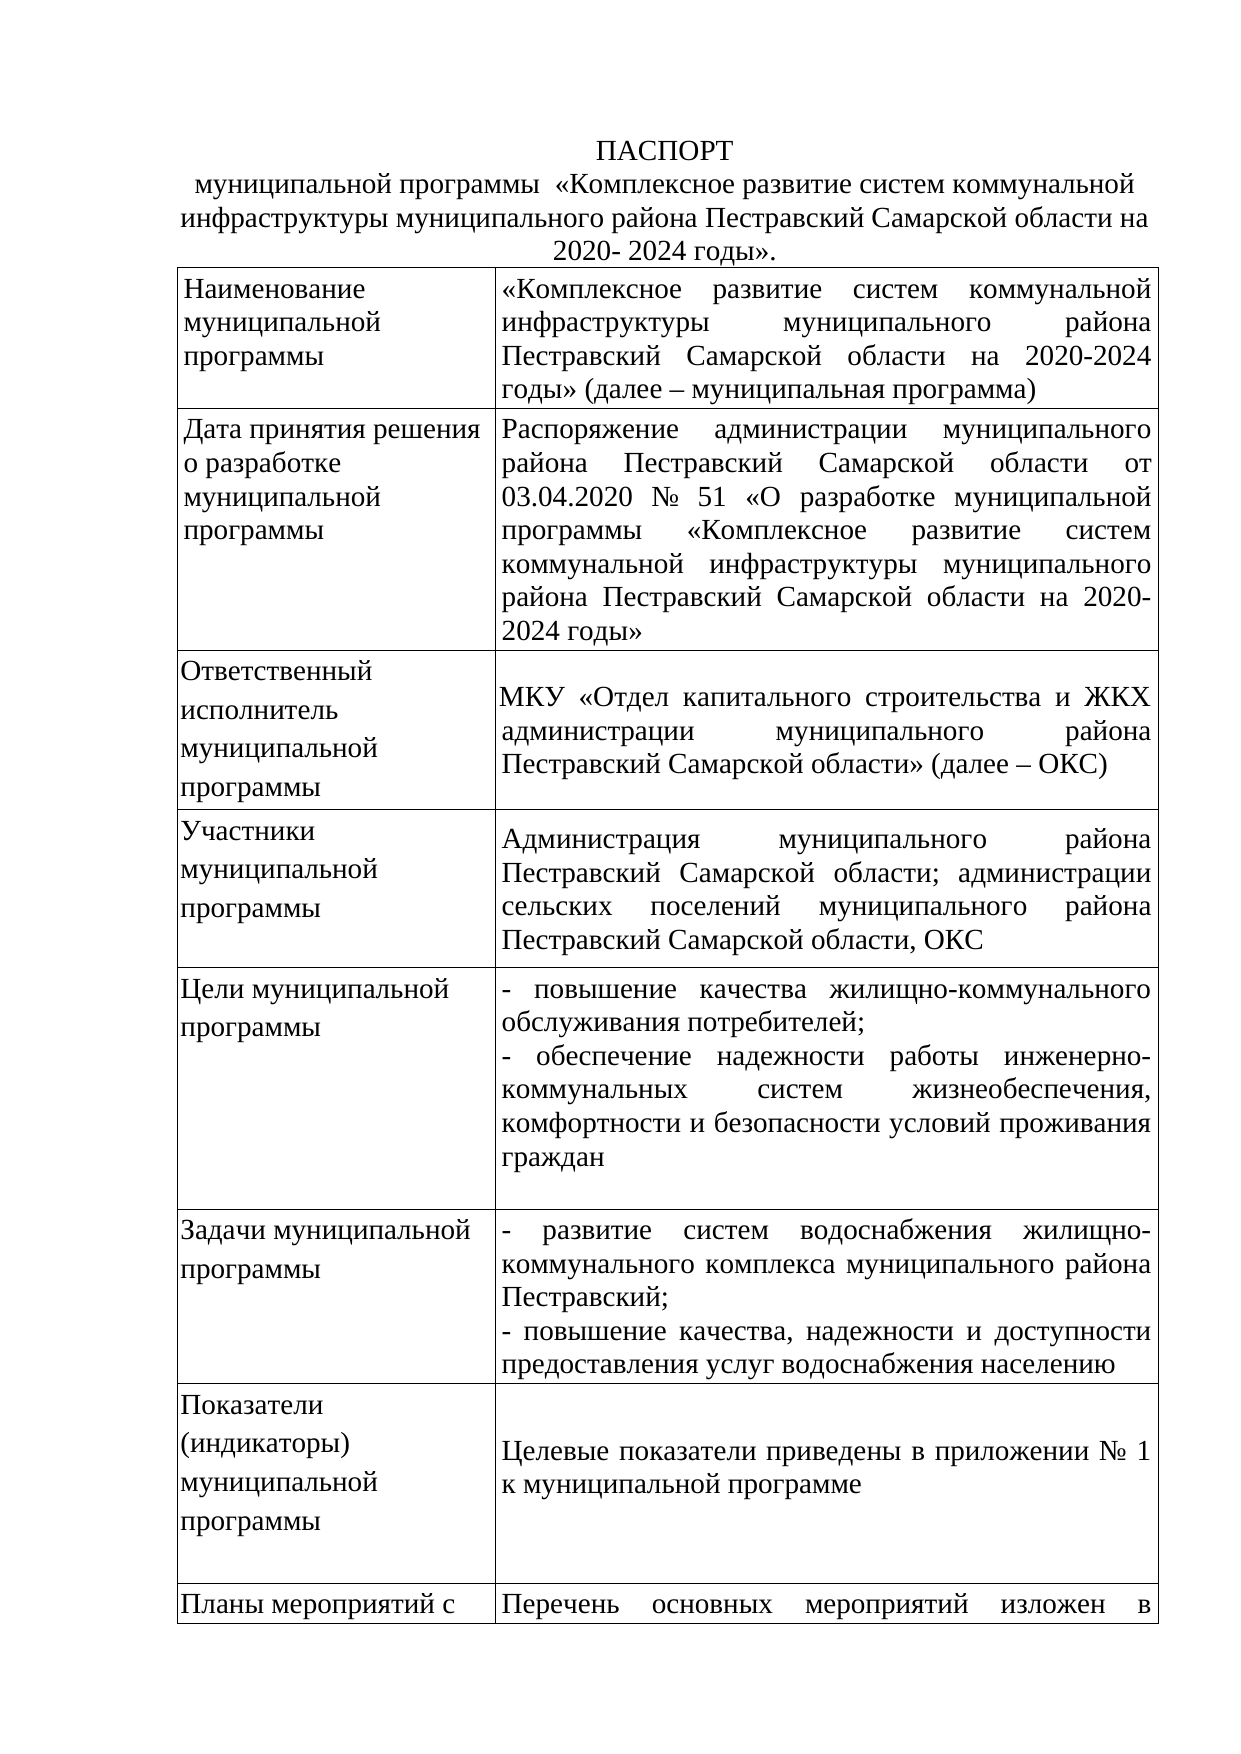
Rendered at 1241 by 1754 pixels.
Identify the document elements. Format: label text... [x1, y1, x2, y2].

text ПАСПОРТ [177, 133, 1152, 166]
table_cell Участники муниципальной программы [178, 810, 495, 967]
table_header «Комплексное развитие систем коммунальной инфраструктуры муниципального района Пестравский Самарской области на 2020-2024 годы» (далее – муниципальная программа) [496, 268, 1158, 408]
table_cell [496, 1584, 1158, 1623]
text муниципальной программы «Комплексное развитие систем коммунальной инфраструктуры муниципального района Пестравский Самарской области на 2020- 2024 годы». [177, 166, 1152, 267]
table_cell МКУ «Отдел капитального строительства и ЖКХ администрации муниципального района Пестравский Самарской области» (далее – ОКС) [496, 651, 1158, 809]
table_cell Распоряжение администрации муниципального района Пестравский Самарской области от 03.04.2020 № 51 «О разработке муниципальной программы «Комплексное развитие систем коммунальной инфраструктуры муниципального района Пестравский Самарской области на 2020-2024 годы» [496, 409, 1158, 649]
table_cell - повышение качества жилищно-коммунального обслуживания потребителей; - обеспечение надежности работы инженерно-коммунальных систем жизнеобеспечения, комфортности и безопасности условий проживания граждан [496, 968, 1158, 1209]
table_cell Администрация муниципального района Пестравский Самарской области; администрации сельских поселений муниципального района Пестравский Самарской области, ОКС [496, 810, 1158, 967]
table_cell Дата принятия решения о разработке муниципальной программы [178, 409, 495, 649]
table_cell Цели муниципальной программы [178, 968, 495, 1209]
table_cell - развитие систем водоснабжения жилищно-коммунального комплекса муниципального района Пестравский; - повышение качества, надежности и доступности предоставления услуг водоснабжения населению [496, 1210, 1158, 1383]
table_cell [178, 1584, 495, 1623]
table_cell Ответственный исполнитель муниципальной программы [178, 651, 495, 809]
table_cell Задачи муниципальной программы [178, 1210, 495, 1383]
table_cell Показатели (индикаторы) муниципальной программы [178, 1384, 495, 1583]
table_cell Целевые показатели приведены в приложении № 1 к муниципальной программе [496, 1384, 1158, 1583]
table_header Наименование муниципальной программы [178, 268, 495, 408]
